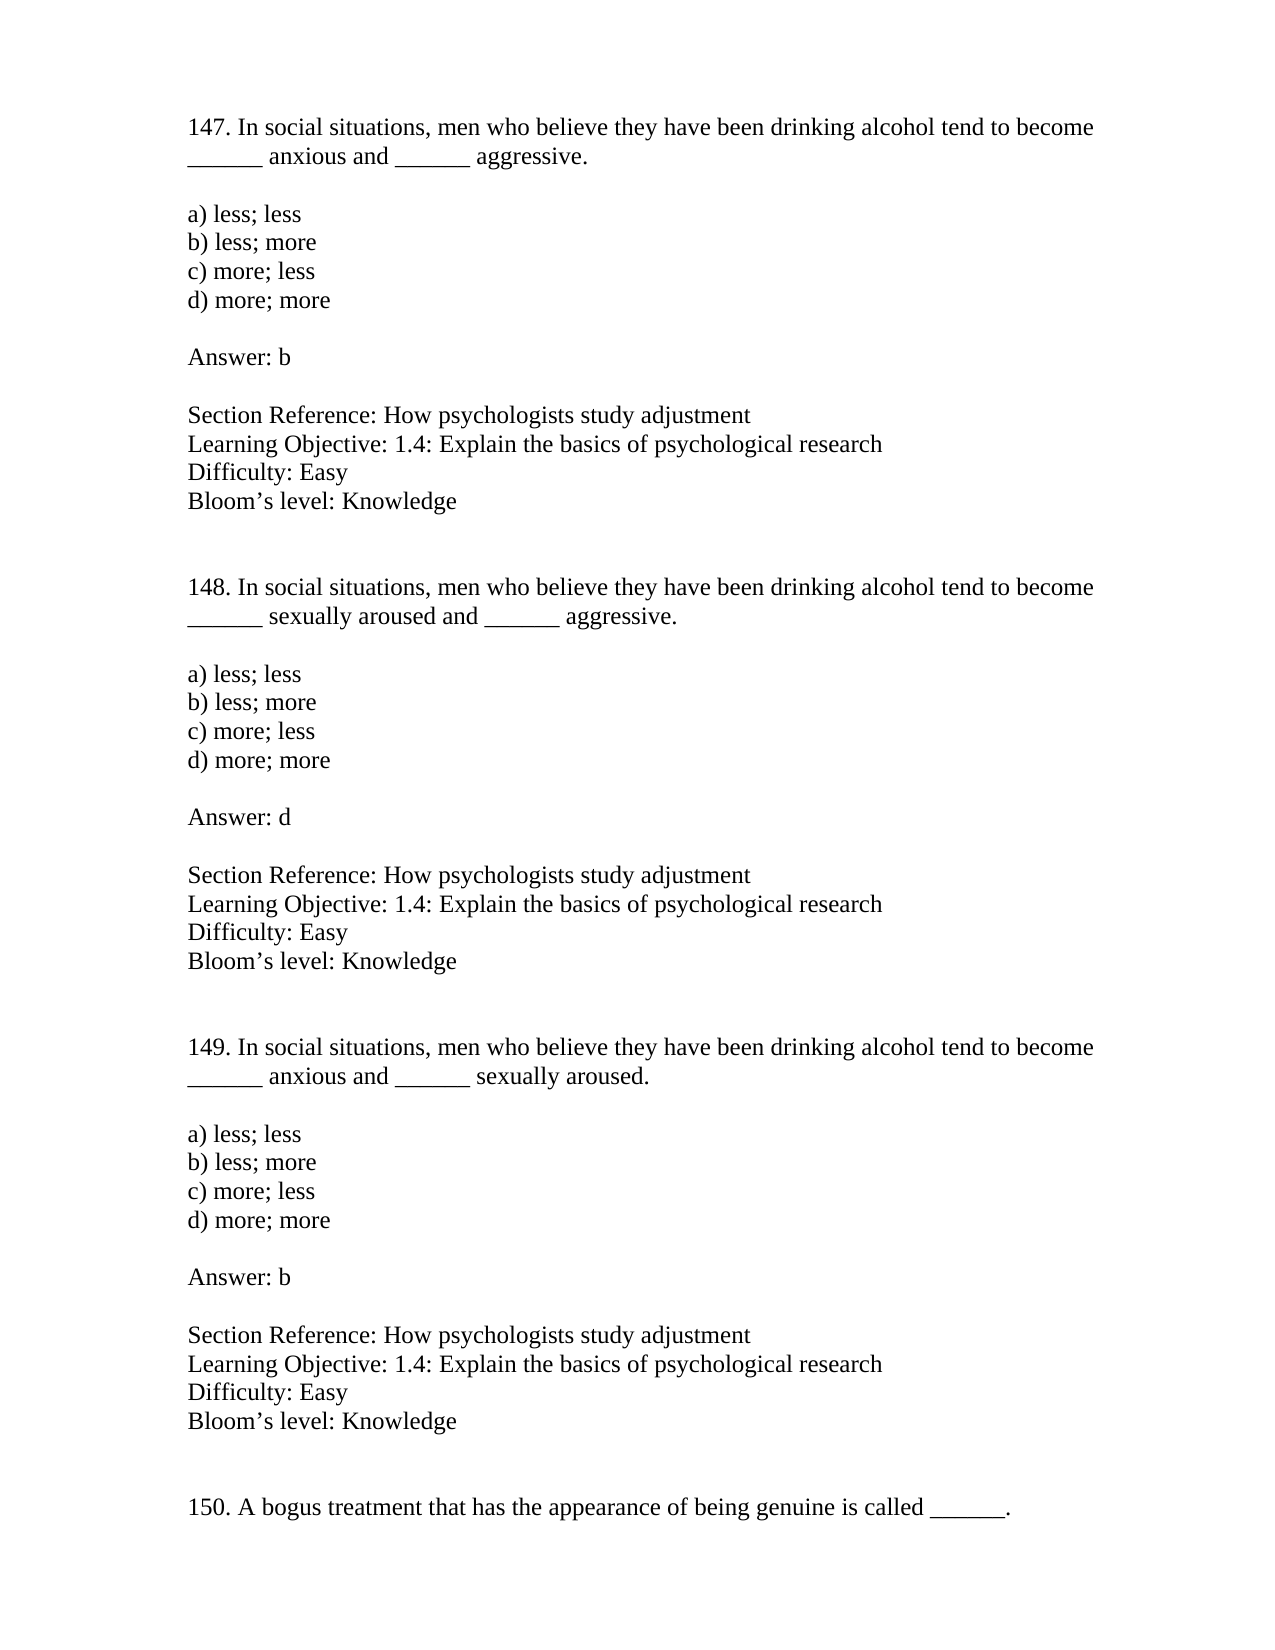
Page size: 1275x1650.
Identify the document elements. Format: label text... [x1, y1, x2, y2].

text Difficulty: Easy [187, 1377, 1125, 1406]
text 150. A bogus treatment that has the appearance of being genuine is called ______. [187, 1492, 1125, 1521]
text Learning Objective: 1.4: Explain the basics of psychological research [187, 429, 1125, 457]
text Section Reference: How psychologists study adjustment [187, 400, 1125, 429]
text Answer: d [187, 802, 1125, 831]
text d) more; more [187, 1205, 1125, 1234]
text d) more; more [187, 285, 1125, 314]
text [187, 1349, 1125, 1377]
text Bloom’s level: Knowledge [187, 486, 1125, 515]
text Learning Objective: 1.4: Explain the basics of psychological research [187, 889, 1125, 917]
text b) less; more [187, 687, 1125, 716]
text Bloom’s level: Knowledge [187, 946, 1125, 975]
text Difficulty: Easy [187, 917, 1125, 946]
text a) less; less [187, 1119, 1125, 1147]
text Section Reference: How psychologists study adjustment [187, 1320, 1125, 1349]
text Section Reference: How psychologists study adjustment [187, 860, 1125, 889]
text a) less; less [187, 199, 1125, 227]
text Difficulty: Easy [187, 457, 1125, 486]
text 148. In social situations, men who believe they have been drinking alcohol tend to become ______ sexually aroused and ______ aggressive. [187, 572, 1125, 630]
text c) more; less [187, 1176, 1125, 1205]
text c) more; less [187, 716, 1125, 745]
text d) more; more [187, 745, 1125, 774]
text 147. In social situations, men who believe they have been drinking alcohol tend to become ______ anxious and ______ aggressive. [187, 112, 1125, 170]
text b) less; more [187, 1147, 1125, 1176]
text c) more; less [187, 256, 1125, 285]
text b) less; more [187, 227, 1125, 256]
text Answer: b [187, 1262, 1125, 1291]
text Bloom’s level: Knowledge [187, 1406, 1125, 1435]
text a) less; less [187, 659, 1125, 687]
text Answer: b [187, 342, 1125, 371]
text 149. In social situations, men who believe they have been drinking alcohol tend to become ______ anxious and ______ sexually aroused. [187, 1032, 1125, 1090]
